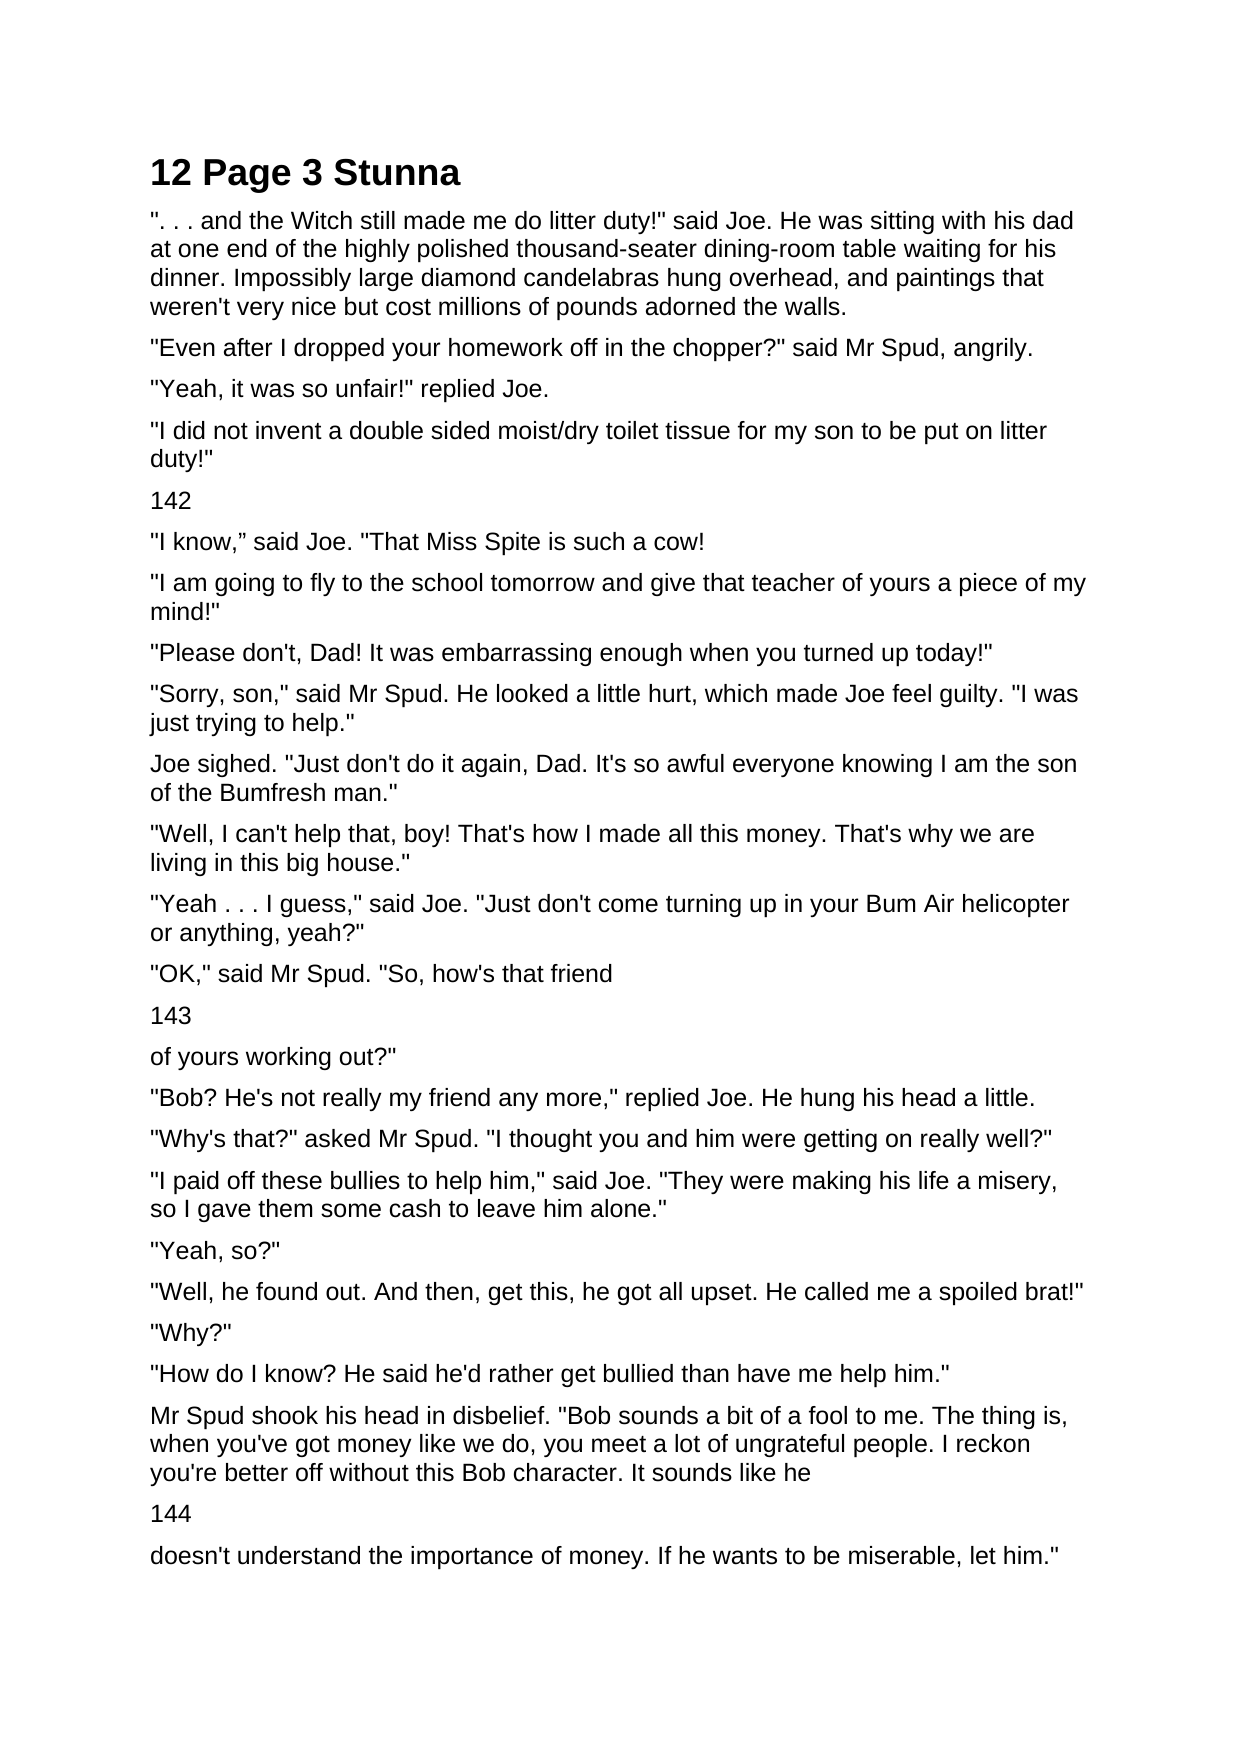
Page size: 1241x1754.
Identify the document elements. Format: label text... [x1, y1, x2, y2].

text 142 [150, 486, 1090, 514]
text "Yeah, it was so unfair!" replied Joe. [150, 374, 1090, 403]
text "I know,” said Joe. "That Miss Spite is such a cow! [150, 527, 1090, 556]
text "Why?" [150, 1318, 1090, 1347]
text "Well, I can't help that, boy! That's how I made all this money. That's why we are living in this big house." [150, 819, 1090, 877]
text "OK," said Mr Spud. "So, how's that friend [150, 959, 1090, 988]
text 144 [150, 1499, 1090, 1528]
text ". . . and the Witch still made me do litter duty!" said Joe. He was sitting with his dad at one end of the highly polished thousand-seater dining-room table waiting for his dinner. Impossibly large diamond candelabras hung overhead, and paintings that weren't very nice but cost millions of pounds adorned the walls. [150, 206, 1090, 321]
text doesn't understand the importance of money. If he wants to be miserable, let him." [150, 1541, 1090, 1569]
text "Well, he found out. And then, get this, he got all upset. He called me a spoiled brat!" [150, 1277, 1090, 1306]
text "I paid off these bullies to help him," said Joe. "They were making his life a misery, so I gave them some cash to leave him alone." [150, 1166, 1090, 1223]
text Joe sighed. "Just don't do it again, Dad. It's so awful everyone knowing I am the son of the Bumfresh man." [150, 749, 1090, 807]
text "Why's that?" asked Mr Spud. "I thought you and him were getting on really well?" [150, 1124, 1090, 1153]
text "Sorry, son," said Mr Spud. He looked a little hurt, which made Joe feel guilty. "I was just trying to help." [150, 679, 1090, 737]
text "How do I know? He said he'd rather get bullied than have me help him." [150, 1359, 1090, 1388]
text "Yeah . . . I guess," said Joe. "Just don't come turning up in your Bum Air helicopter or anything, yeah?" [150, 889, 1090, 947]
text "I am going to fly to the school tomorrow and give that teacher of yours a piece of my mind!" [150, 568, 1090, 626]
text "Bob? He's not really my friend any more," replied Joe. He hung his head a little. [150, 1083, 1090, 1112]
text of yours working out?" [150, 1042, 1090, 1071]
text Mr Spud shook his head in disbelief. "Bob sounds a bit of a fool to me. The thing is, when you've got money like we do, you meet a lot of ungrateful people. I reckon you're better off without this Bob character. It sounds like he [150, 1401, 1090, 1487]
text "Yeah, so?" [150, 1236, 1090, 1264]
text "Please don't, Dad! It was embarrassing enough when you turned up today!" [150, 638, 1090, 667]
text 143 [150, 1001, 1090, 1029]
text "I did not invent a double sided moist/dry toilet tissue for my son to be put on litter duty!" [150, 416, 1090, 473]
text "Even after I dropped your homework off in the chopper?" said Mr Spud, angrily. [150, 333, 1090, 362]
subtitle 12 Page 3 Stunna [150, 150, 1090, 193]
